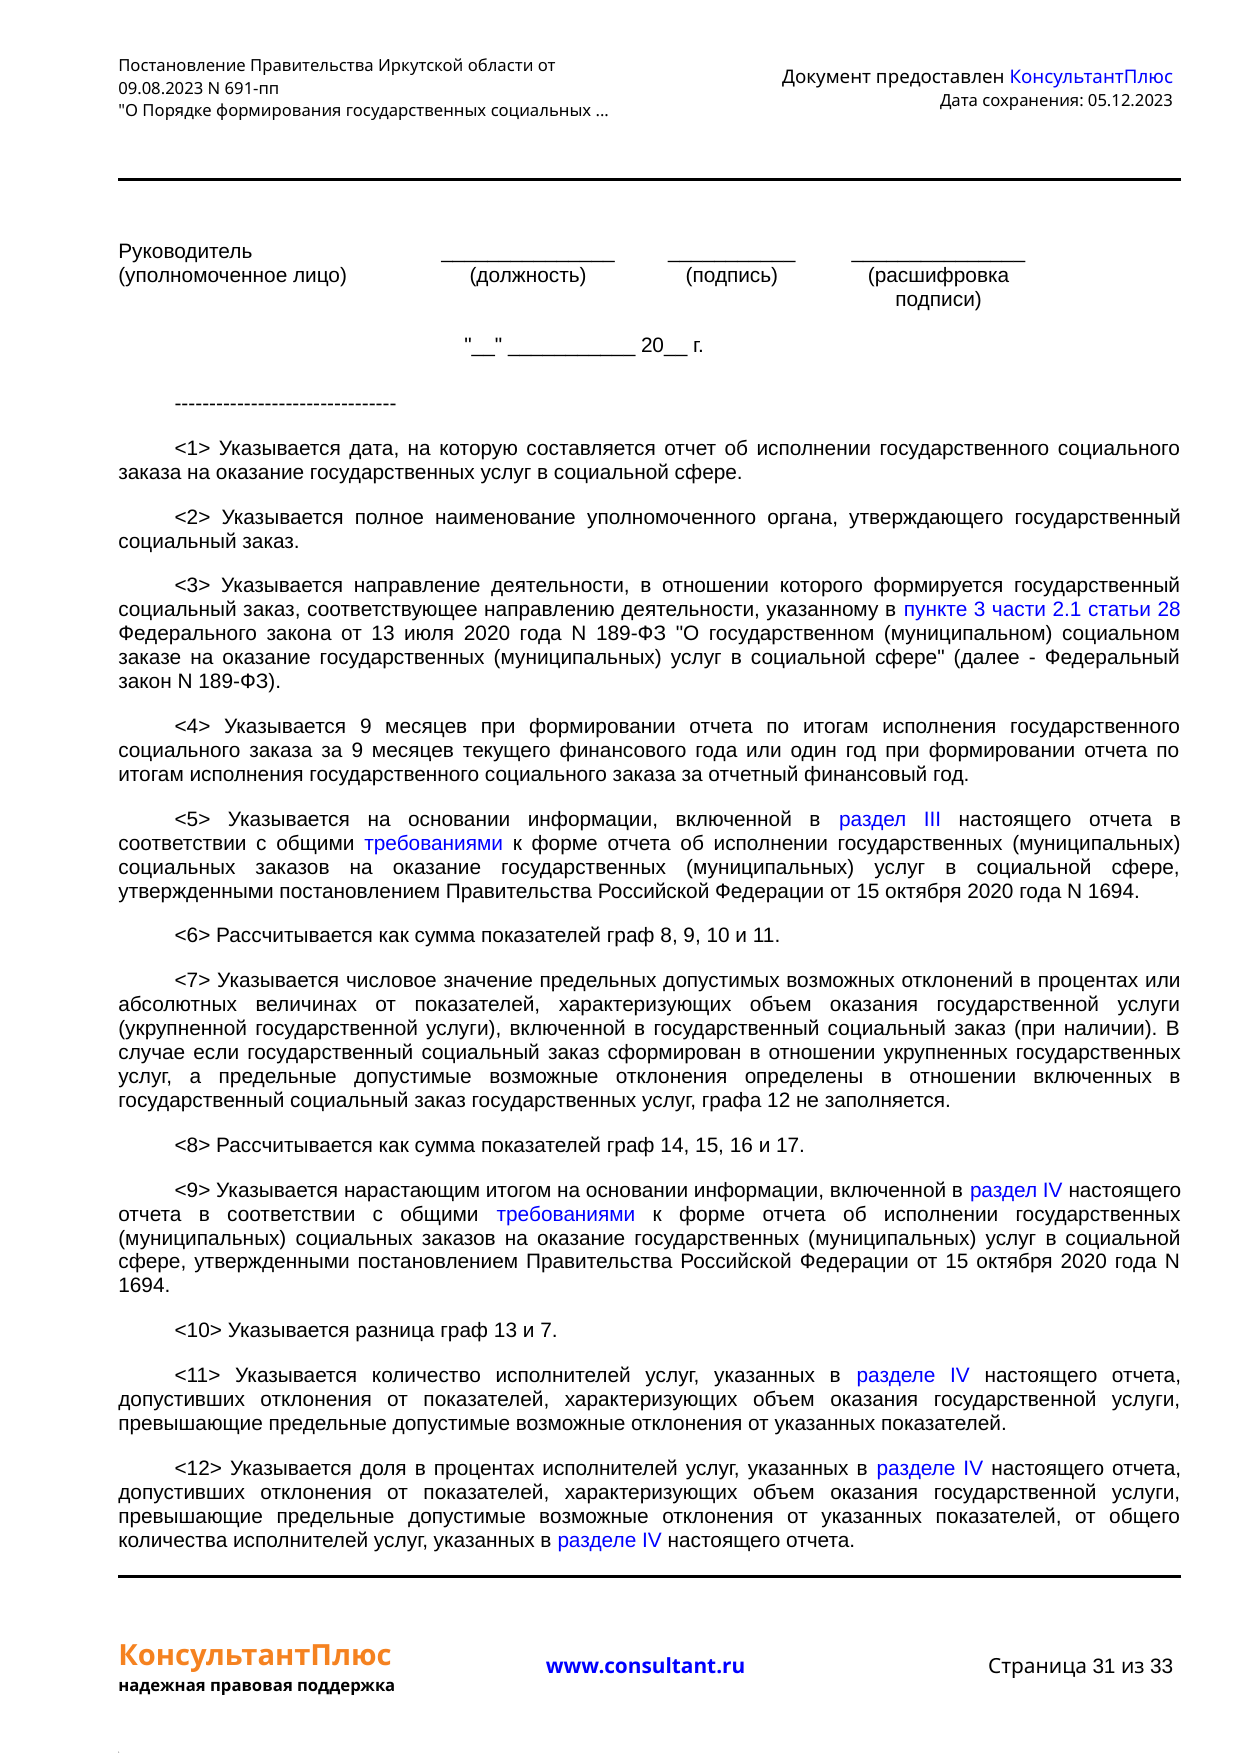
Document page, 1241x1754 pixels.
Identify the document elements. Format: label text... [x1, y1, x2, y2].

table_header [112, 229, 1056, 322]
text <2> Указывается полное наименование уполномоченного органа, утверждающего государственный социальный заказ. [118, 504, 1181, 552]
text <7> Указывается числовое значение предельных допустимых возможных отклонений в процентах или абсолютных величинах от показателей, характеризующих объем оказания государственной услуги (укрупненной государственной услуги), включенной в государственный социальный заказ (при наличии). В случае если государственный социальный заказ сформирован в отношении укрупненных государственных услуг, а предельные допустимые возможные отклонения определены в отношении включенных в государственный социальный заказ государственных услуг, графа 12 не заполняется. [118, 968, 1181, 1112]
text <5> Указывается на основании информации, включенной в раздел III настоящего отчета в соответствии с общими требованиями к форме отчета об исполнении государственных (муниципальных) социальных заказов на оказание государственных (муниципальных) услуг в социальной сфере, утвержденными постановлением Правительства Российской Федерации от 15 октября 2020 года N 1694. [118, 807, 1181, 902]
text <8> Рассчитывается как сумма показателей граф 14, 15, 16 и 17. [118, 1133, 1181, 1157]
text <12> Указывается доля в процентах исполнителей услуг, указанных в разделе IV настоящего отчета, допустивших отклонения от показателей, характеризующих объем оказания государственной услуги, превышающие предельные допустимые возможные отклонения от указанных показателей, от общего количества исполнителей услуг, указанных в разделе IV настоящего отчета. [118, 1456, 1181, 1551]
text <9> Указывается нарастающим итогом на основании информации, включенной в раздел IV настоящего отчета в соответствии с общими требованиями к форме отчета об исполнении государственных (муниципальных) социальных заказов на оказание государственных (муниципальных) услуг в социальной сфере, утвержденными постановлением Правительства Российской Федерации от 15 октября 2020 года N 1694. [118, 1177, 1181, 1297]
text <11> Указывается количество исполнителей услуг, указанных в разделе IV настоящего отчета, допустивших отклонения от показателей, характеризующих объем оказания государственной услуги, превышающие предельные допустимые возможные отклонения от указанных показателей. [118, 1363, 1181, 1435]
text <4> Указывается 9 месяцев при формировании отчета по итогам исполнения государственного социального заказа за 9 месяцев текущего финансового года или один год при формировании отчета по итогам исполнения государственного социального заказа за отчетный финансовый год. [118, 714, 1181, 786]
text <3> Указывается направление деятельности, в отношении которого формируется государственный социальный заказ, соответствующее направлению деятельности, указанному в пункте 3 части 2.1 статьи 28 Федерального закона от 13 июля 2020 года N 189-ФЗ "О государственном (муниципальном) социальном заказе на оказание государственных (муниципальных) услуг в социальной сфере" (далее - Федеральный закон N 189-ФЗ). [118, 573, 1181, 693]
text <10> Указывается разница граф 13 и 7. [118, 1318, 1181, 1342]
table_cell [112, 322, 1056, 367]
text <6> Рассчитывается как сумма показателей граф 8, 9, 10 и 11. [118, 923, 1181, 947]
text -------------------------------- [118, 391, 1181, 415]
text <1> Указывается дата, на которую составляется отчет об исполнении государственного социального заказа на оказание государственных услуг в социальной сфере. [118, 436, 1181, 484]
